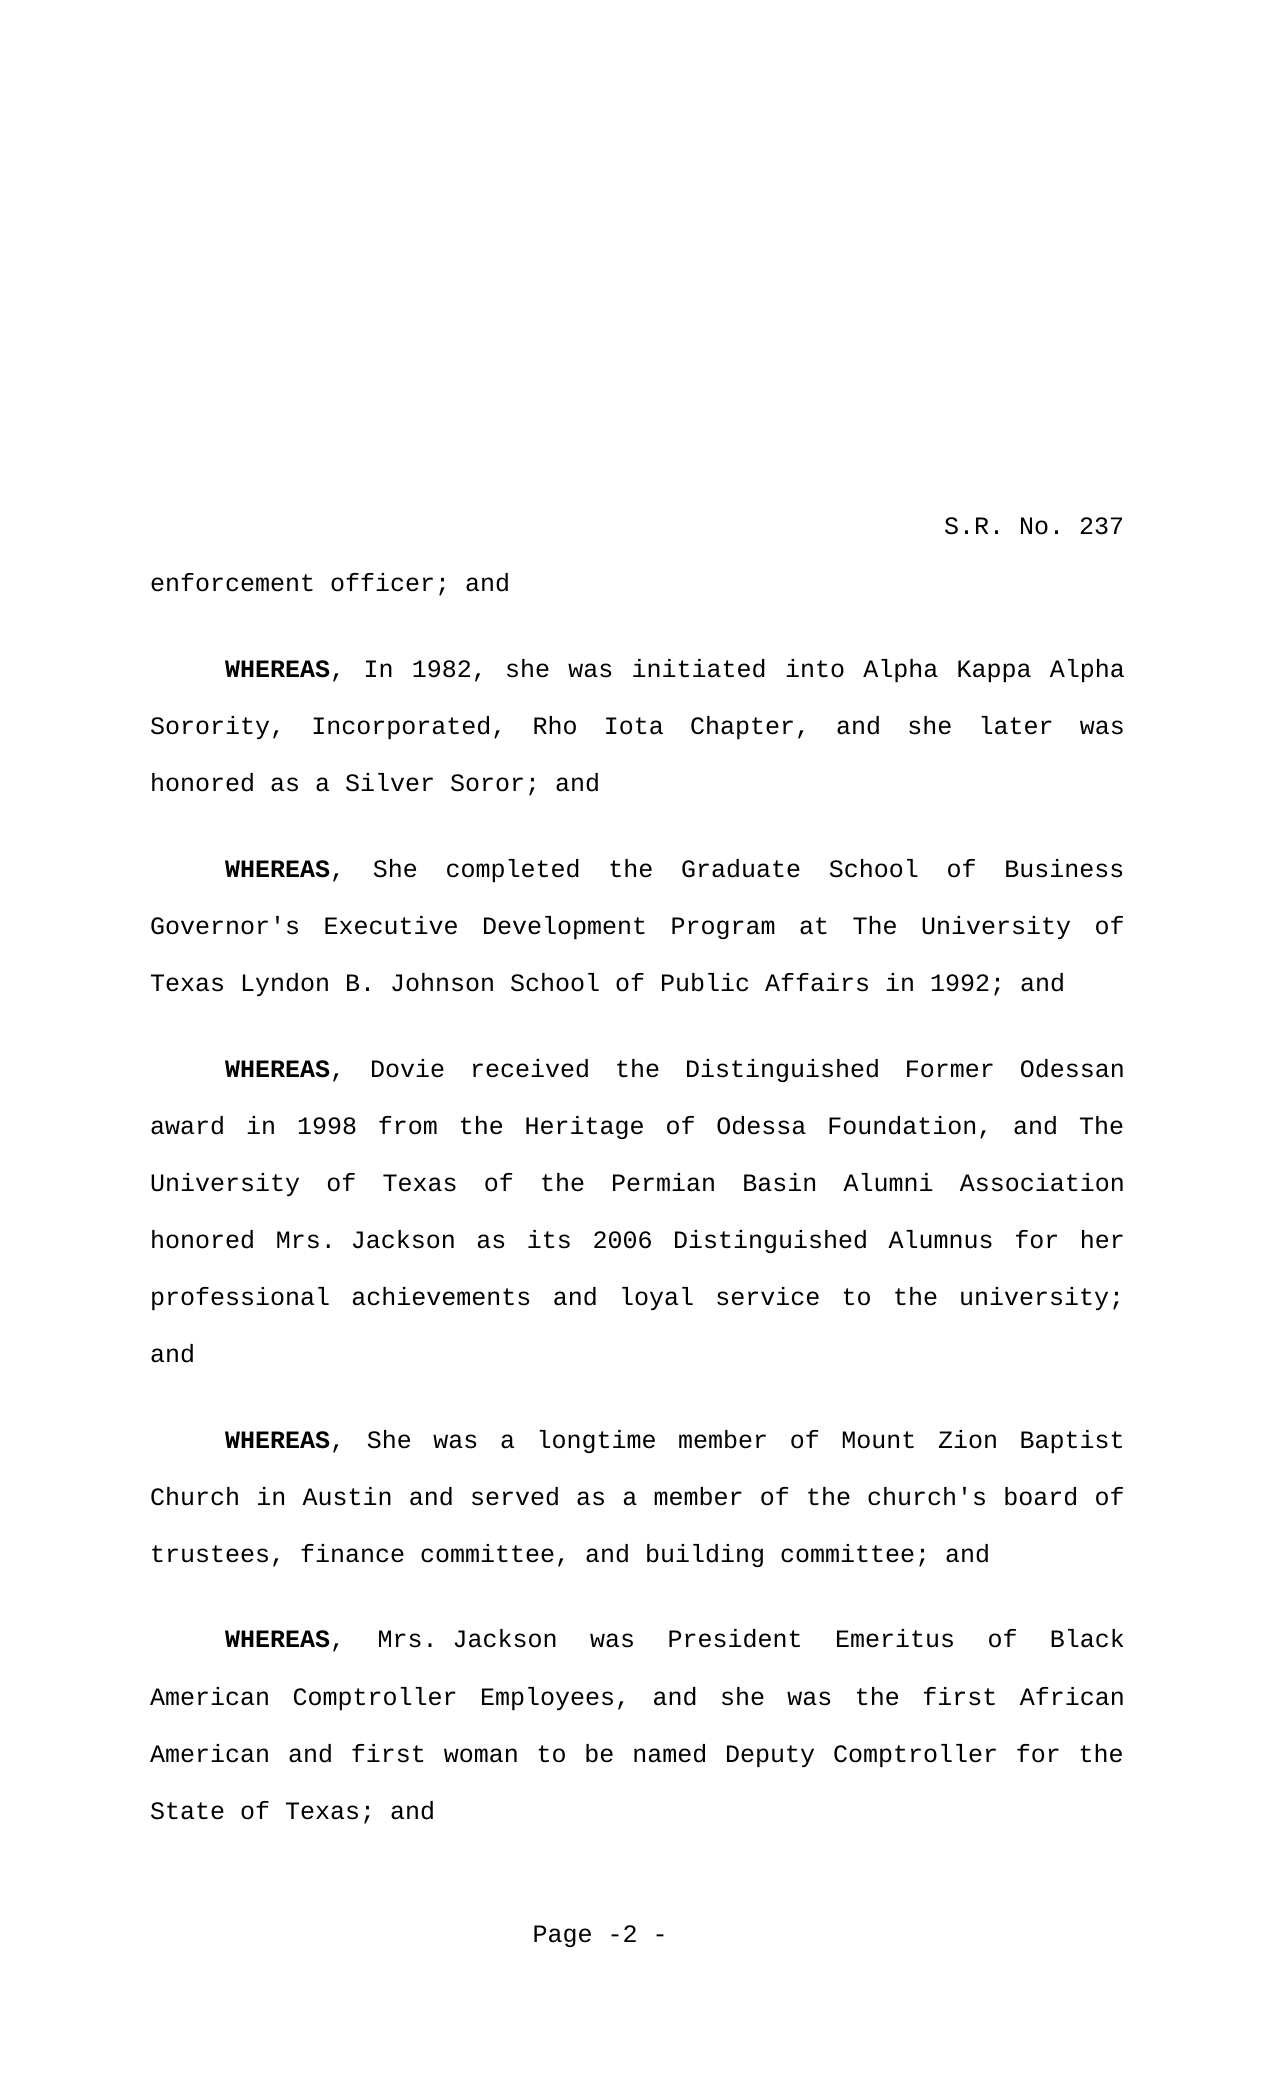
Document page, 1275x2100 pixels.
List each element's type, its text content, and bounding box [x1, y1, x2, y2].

text WHEREAS, Dovie received the Distinguished Former Odessan award in 1998 from the Heritage of Odessa Foundation, and The University of Texas of the Permian Basin Alumni Association honored Mrs. Jackson as its 2006 Distinguished Alumnus for her professional achievements and loyal service to the university; and [150, 1056, 1125, 1370]
text WHEREAS, She was a longtime member of Mount Zion Baptist Church in Austin and served as a member of the church's board of trustees, finance committee, and building committee; and [150, 1427, 1125, 1570]
text WHEREAS, In 1982, she was initiated into Alpha Kappa Alpha Sorority, Incorporated, Rho Iota Chapter, and she later was honored as a Silver Soror; and [150, 656, 1125, 799]
text WHEREAS, She completed the Graduate School of Business Governor's Executive Development Program at The University of Texas Lyndon B. Johnson School of Public Affairs in 1992; and [150, 856, 1125, 999]
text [150, 571, 1125, 599]
text WHEREAS, Mrs. Jackson was President Emeritus of Black American Comptroller Employees, and she was the first African American and first woman to be named Deputy Comptroller for the State of Texas; and [150, 1627, 1125, 1827]
